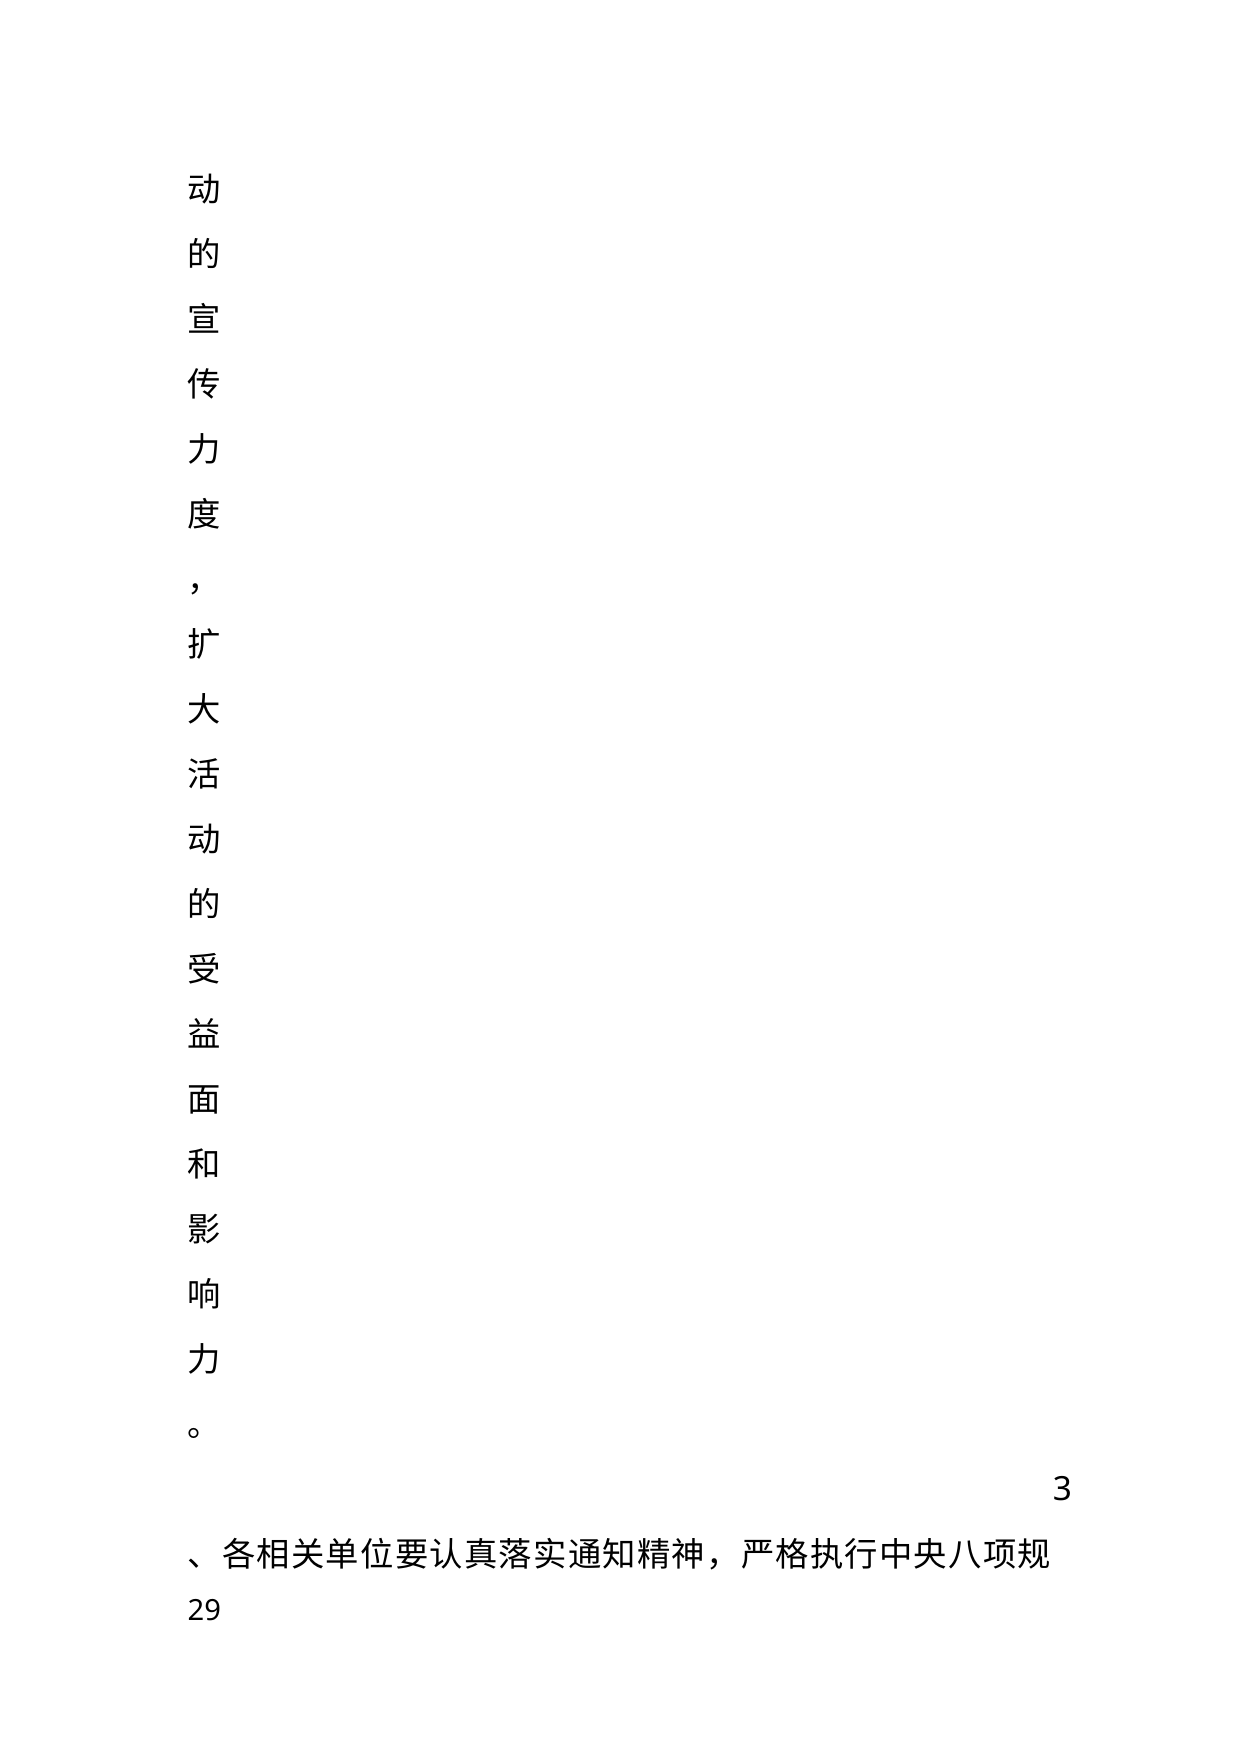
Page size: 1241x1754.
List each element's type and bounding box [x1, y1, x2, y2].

text [187, 1455, 1053, 1585]
